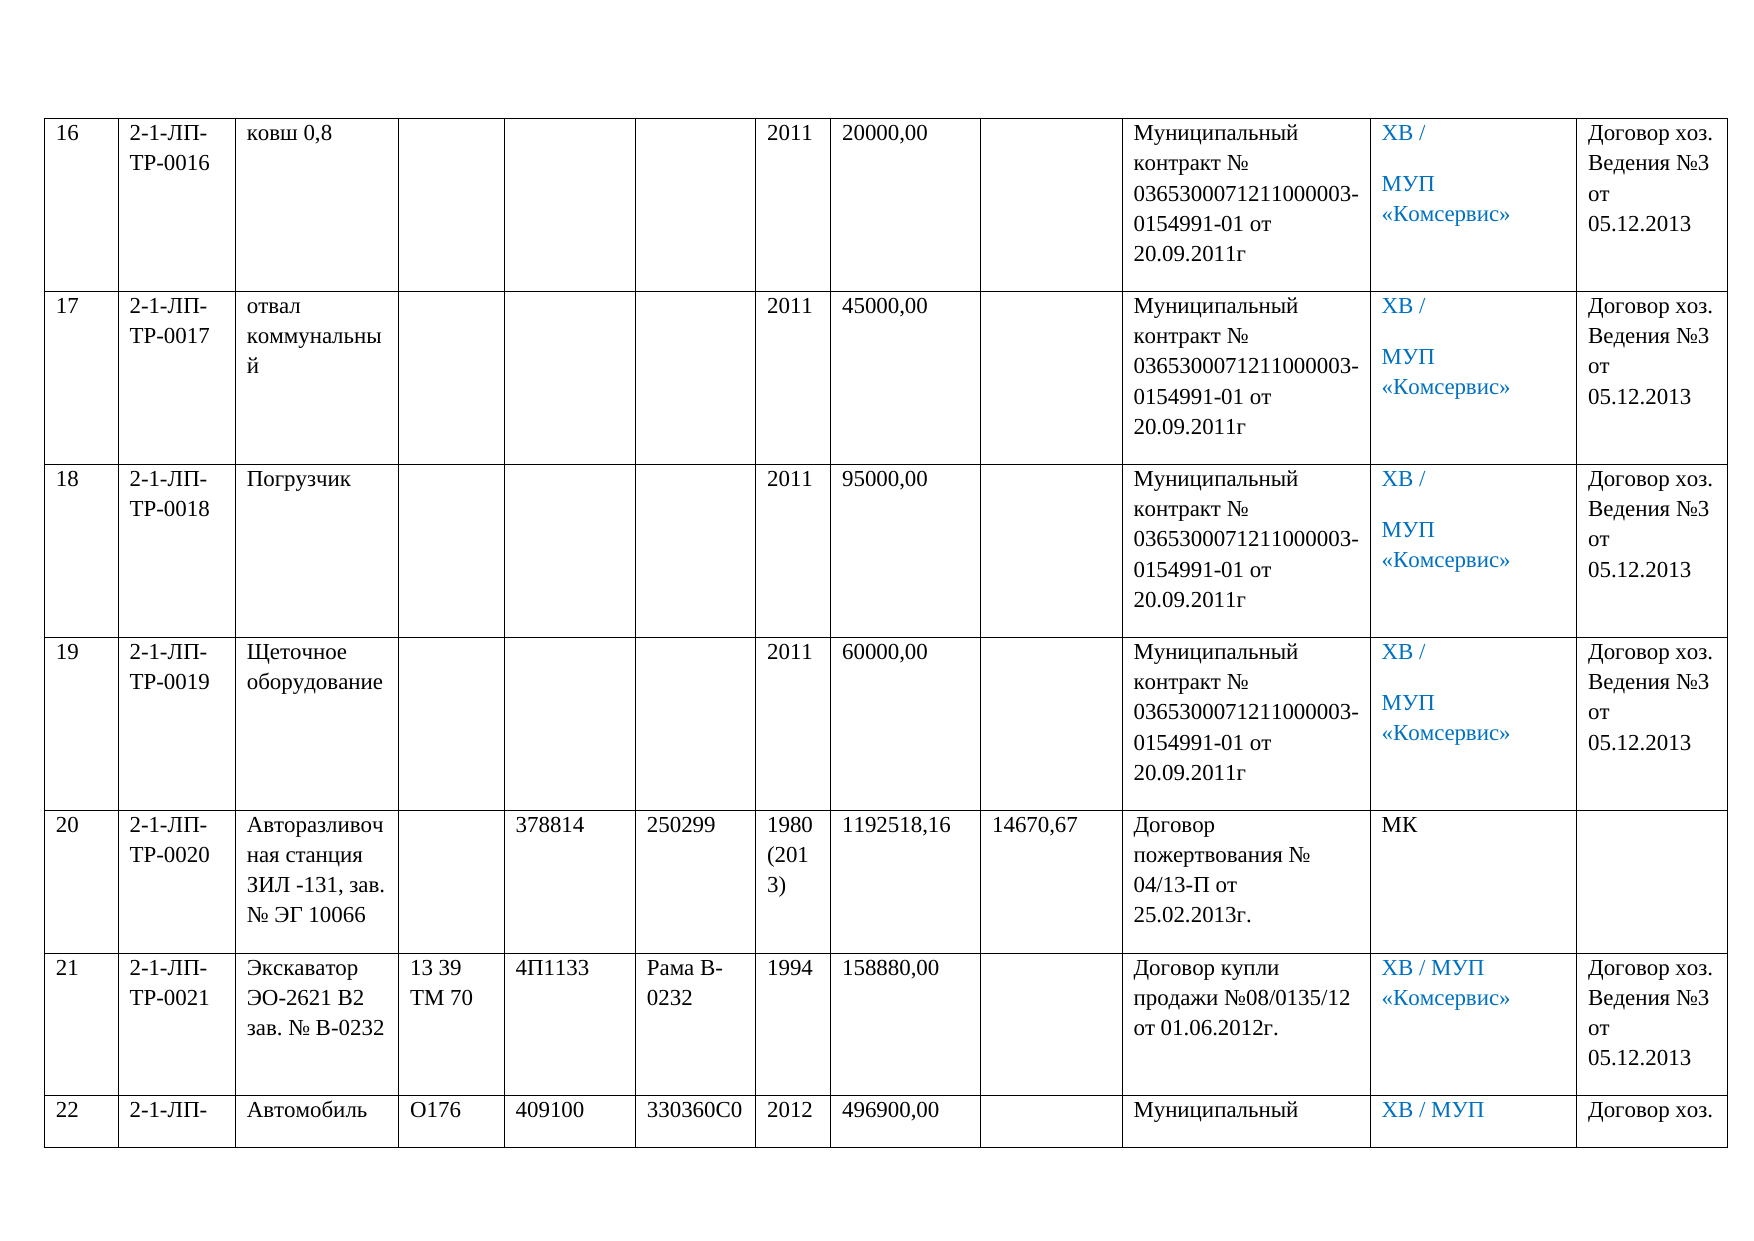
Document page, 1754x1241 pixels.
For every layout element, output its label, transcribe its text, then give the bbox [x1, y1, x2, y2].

table_cell [981, 119, 1122, 291]
table_cell 19 [45, 638, 118, 810]
table_cell Щеточное оборудование [236, 638, 398, 810]
table_cell Договор хоз. Ведения №3 от 05.12.2013 [1577, 292, 1727, 464]
table_cell Договор купли продажи №08/0135/12 от 01.06.2012г. [1123, 954, 1370, 1095]
table_cell ХВ / МУП «Комсервис» [1371, 954, 1576, 1095]
table_cell Договор хоз. Ведения №3 от 05.12.2013 [1577, 465, 1727, 637]
table_cell Муниципальный контракт № 0365300071211000003-0154991-01 от 20.09.2011г [1123, 638, 1370, 810]
table_cell 13 39 ТМ 70 [399, 954, 504, 1095]
table_cell 17 [45, 292, 118, 464]
table_cell 330360С0477016 [636, 1096, 755, 1147]
table_cell 378814 [505, 811, 635, 952]
table_cell отвал коммунальный [236, 292, 398, 464]
table_cell [636, 292, 755, 464]
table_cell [1371, 119, 1576, 291]
table_cell ХВ / МУП «Комсервис» [1371, 292, 1576, 464]
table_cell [1577, 119, 1727, 291]
table_cell 45000,00 [831, 292, 980, 464]
table_cell 18 [45, 465, 118, 637]
table_cell 20000,00 [831, 119, 980, 291]
table_cell Договор хоз. Ведения №3 от 05.12.2013 [1577, 638, 1727, 810]
table_cell 95000,00 [831, 465, 980, 637]
table_cell [399, 638, 504, 810]
table_cell 409100 [505, 1096, 635, 1147]
table_cell [1577, 811, 1727, 952]
table_cell [505, 465, 635, 637]
table_cell 2-1-ЛП-ТР-0016 [119, 119, 235, 291]
table_cell [505, 638, 635, 810]
table_cell ковш 0,8 [236, 119, 398, 291]
table_cell ХВ / МУП «Комсервис» [1371, 638, 1576, 810]
table_cell 158880,00 [831, 954, 980, 1095]
table_cell 16 [45, 119, 118, 291]
table_cell 1980 (2013) [756, 811, 830, 952]
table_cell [236, 1096, 398, 1147]
table_cell 2-1-ЛП-ТР-0018 [119, 465, 235, 637]
table_cell [636, 119, 755, 291]
table_cell [636, 638, 755, 810]
table_cell 22 [45, 1096, 118, 1147]
table_cell 250299 [636, 811, 755, 952]
table_cell Муниципальный контракт № 0365300071211000003-0154991-01 от 20.09.2011г [1123, 292, 1370, 464]
table_cell Погрузчик [236, 465, 398, 637]
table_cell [1123, 1096, 1370, 1147]
table_cell [981, 292, 1122, 464]
table_cell [399, 811, 504, 952]
table_cell 2-1-ЛП-ТР-0020 [119, 811, 235, 952]
table_cell 1994 [756, 954, 830, 1095]
table_cell Авторазливочная станция ЗИЛ -131, зав. № ЭГ 10066 [236, 811, 398, 952]
table_cell Экскаватор ЭО-2621 В2 зав. № В-0232 [236, 954, 398, 1095]
table_cell [505, 119, 635, 291]
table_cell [1123, 119, 1370, 291]
table_cell 2-1-ЛП-ТР-0021 [119, 954, 235, 1095]
table_cell [399, 292, 504, 464]
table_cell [1371, 1096, 1576, 1147]
table_cell 14670,67 [981, 811, 1122, 952]
table_cell МК [1371, 811, 1576, 952]
table_cell 1192518,16 [831, 811, 980, 952]
table_cell 2-1-ЛП-ТР-0019 [119, 638, 235, 810]
table_cell 2012 [756, 1096, 830, 1147]
table_cell 2-1-ЛП-ТР-0017 [119, 292, 235, 464]
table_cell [1577, 1096, 1727, 1147]
table_cell [981, 638, 1122, 810]
table_cell [981, 1096, 1122, 1147]
table_cell Муниципальный контракт № 0365300071211000003-0154991-01 от 20.09.2011г [1123, 465, 1370, 637]
table_cell [981, 465, 1122, 637]
table_cell 60000,00 [831, 638, 980, 810]
table_cell 4П1133 [505, 954, 635, 1095]
table_cell 20 [45, 811, 118, 952]
table_cell 2-1-ЛП-ТР-0022 [119, 1096, 235, 1147]
table_cell Договор пожертвования № 04/13-П от 25.02.2013г. [1123, 811, 1370, 952]
table_cell 2011 [756, 119, 830, 291]
table_cell Рама В-0232 [636, 954, 755, 1095]
table_cell 2011 [756, 638, 830, 810]
table_cell [399, 465, 504, 637]
table_cell Договор хоз. Ведения №3 от 05.12.2013 [1577, 954, 1727, 1095]
table_cell 2011 [756, 465, 830, 637]
table_cell О176 МВ 70. [399, 1096, 504, 1147]
table_cell ХВ / МУП «Комсервис» [1371, 465, 1576, 637]
table_cell [399, 119, 504, 291]
table_cell [981, 954, 1122, 1095]
table_cell [505, 292, 635, 464]
table_cell 21 [45, 954, 118, 1095]
table_cell [636, 465, 755, 637]
table_cell 2011 [756, 292, 830, 464]
table_cell 496900,00 [831, 1096, 980, 1147]
